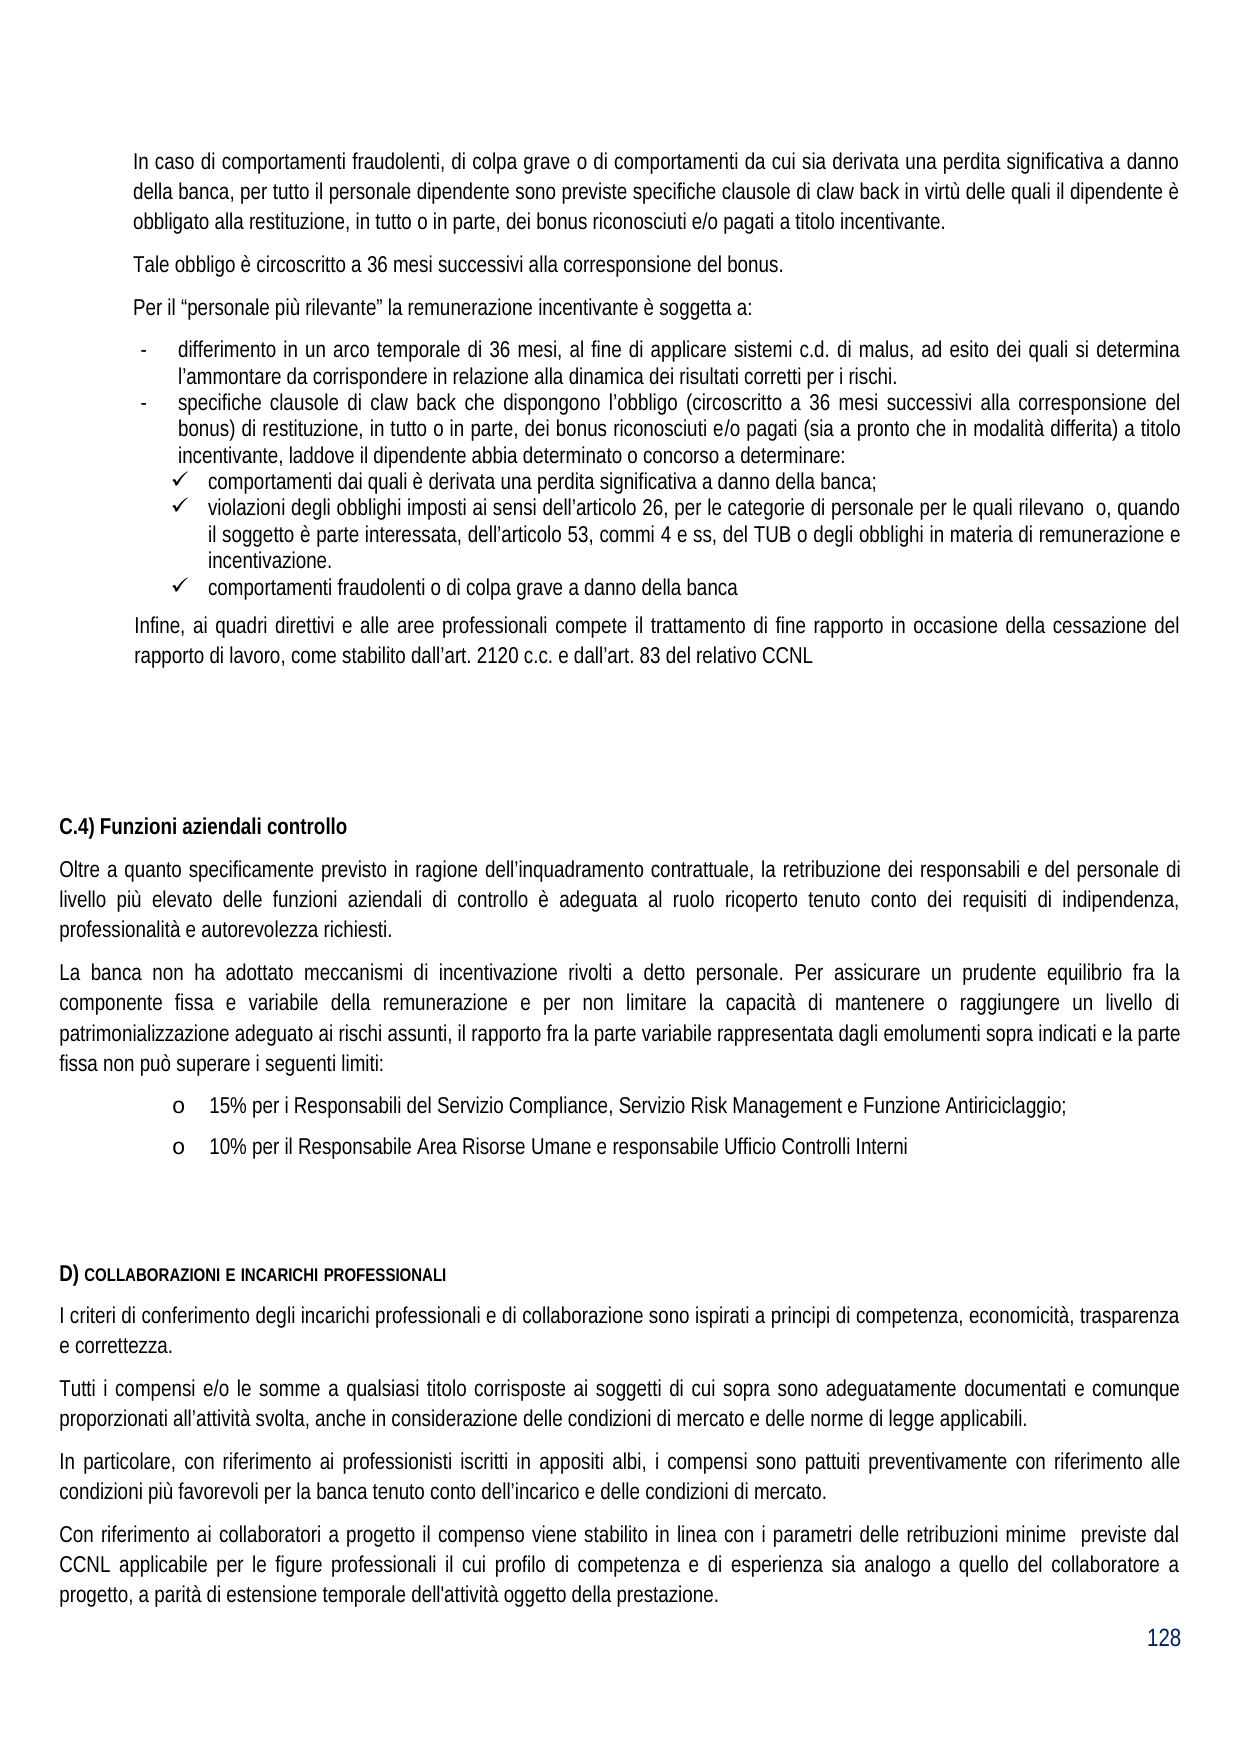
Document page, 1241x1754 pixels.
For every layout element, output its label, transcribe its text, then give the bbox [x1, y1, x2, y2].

text In caso di comportamenti fraudolenti, di colpa grave o di comportamenti da cui sia derivata una perdita significativa a danno della banca, per tutto il personale dipendente sono previste specifiche clausole di claw back in virtù delle quali il dipendente è obbligato alla restituzione, in tutto o in parte, dei bonus riconosciuti e/o pagati a titolo incentivante. [133, 148, 1181, 234]
text Per il “personale più rilevante” la remunerazione incentivante è soggetta a: [133, 293, 1181, 320]
list 15% per i Responsabili del Servizio Compliance, Servizio Risk Management e Funzione Antiriciclaggio; [172, 1092, 1181, 1121]
text Con riferimento ai collaboratori a progetto il compenso viene stabilito in linea con i parametri delle retribuzioni minime previste dal CCNL applicabile per le figure professionali il cui profilo di competenza e di esperienza sia analogo a quello del collaboratore a progetto, a parità di estensione temporale dell'attività oggetto della prestazione. [59, 1521, 1181, 1608]
list specifiche clausole di claw back che dispongono l’obbligo (circoscritto a 36 mesi successivi alla corresponsione del bonus) di restituzione, in tutto o in parte, dei bonus riconosciuti e/o pagati (sia a pronto che in modalità differita) a titolo incentivante, laddove il dipendente abbia determinato o concorso a determinare: [140, 389, 1181, 468]
text Oltre a quanto specificamente previsto in ragione dell’inquadramento contrattuale, la retribuzione dei responsabili e del personale di livello più elevato delle funzioni aziendali di controllo è adeguata al ruolo ricoperto tenuto conto dei requisiti di indipendenza, professionalità e autorevolezza richiesti. [59, 856, 1181, 943]
list comportamenti dai quali è derivata una perdita significativa a danno della banca; [170, 468, 1181, 494]
list differimento in un arco temporale di 36 mesi, al fine di applicare sistemi c.d. di malus, ad esito dei quali si determina l’ammontare da corrispondere in relazione alla dinamica dei risultati corretti per i rischi. [140, 336, 1181, 389]
text Tale obbligo è circoscritto a 36 mesi successivi alla corresponsione del bonus. [133, 251, 1181, 277]
text Tutti i compensi e/o le somme a qualsiasi titolo corrisposte ai soggetti di cui sopra sono adeguatamente documentati e comunque proporzionati all’attività svolta, anche in considerazione delle condizioni di mercato e delle norme di legge applicabili. [59, 1375, 1181, 1432]
text D) collaborazioni e incarichi professionali [59, 1259, 1181, 1286]
list 10% per il Responsabile Area Risorse Umane e responsabile Ufficio Controlli Interni [172, 1133, 1181, 1162]
text C.4) Funzioni aziendali controllo [59, 813, 1181, 840]
list comportamenti fraudolenti o di colpa grave a danno della banca [170, 573, 1181, 600]
text La banca non ha adottato meccanismi di incentivazione rivolti a detto personale. Per assicurare un prudente equilibrio fra la componente fissa e variabile della remunerazione e per non limitare la capacità di mantenere o raggiungere un livello di patrimonializzazione adeguato ai rischi assunti, il rapporto fra la parte variabile rappresentata dagli emolumenti sopra indicati e la parte fissa non può superare i seguenti limiti: [59, 959, 1181, 1076]
list violazioni degli obblighi imposti ai sensi dell’articolo 26, per le categorie di personale per le quali rilevano o, quando il soggetto è parte interessata, dell’articolo 53, commi 4 e ss, del TUB o degli obblighi in materia di remunerazione e incentivazione. [170, 494, 1181, 573]
text Infine, ai quadri direttivi e alle aree professionali compete il trattamento di fine rapporto in occasione della cessazione del rapporto di lavoro, come stabilito dall’art. 2120 c.c. e dall’art. 83 del relativo CCNL [134, 612, 1181, 669]
text I criteri di conferimento degli incarichi professionali e di collaborazione sono ispirati a principi di competenza, economicità, trasparenza e correttezza. [59, 1302, 1181, 1359]
text In particolare, con riferimento ai professionisti iscritti in appositi albi, i compensi sono pattuiti preventivamente con riferimento alle condizioni più favorevoli per la banca tenuto conto dell’incarico e delle condizioni di mercato. [59, 1448, 1181, 1505]
